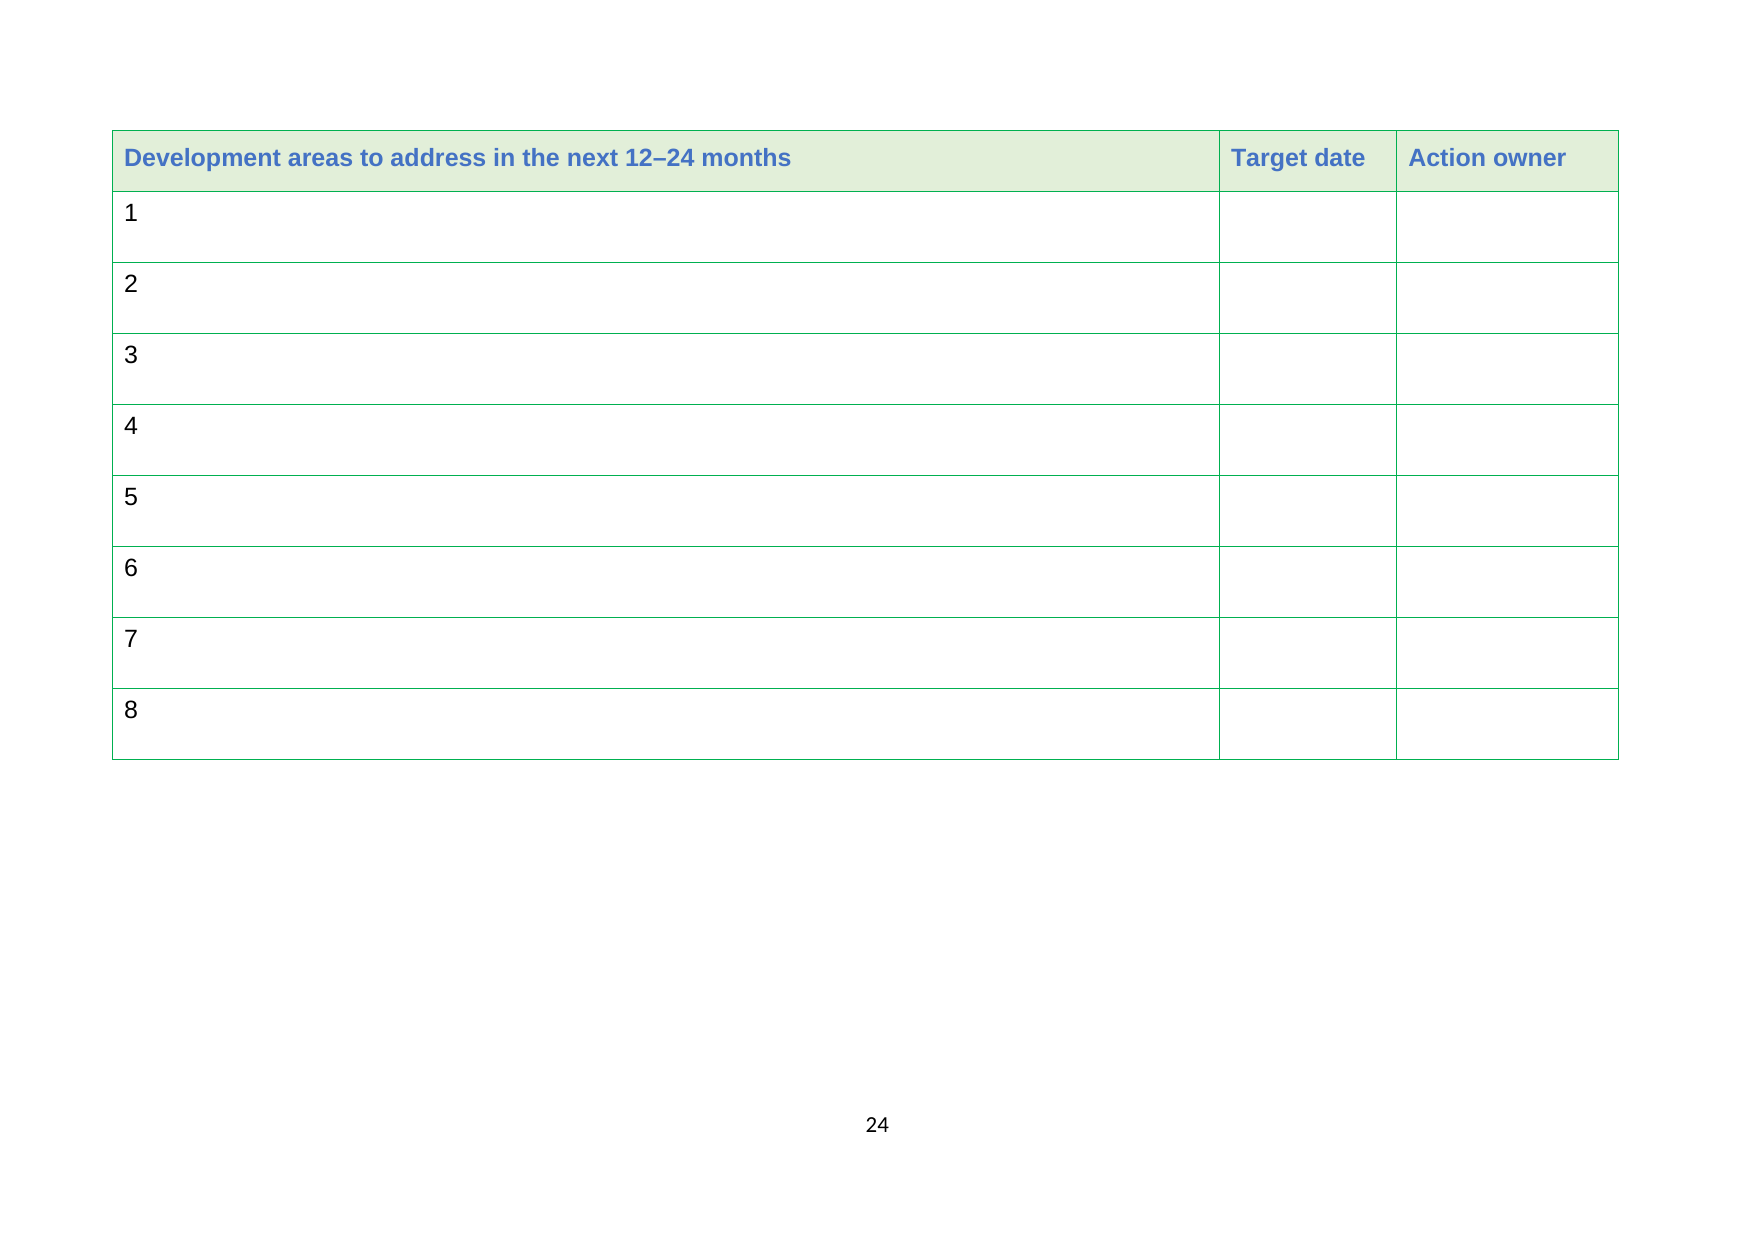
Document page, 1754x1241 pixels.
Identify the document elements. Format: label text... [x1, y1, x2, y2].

table_cell 5 [113, 476, 1219, 546]
table_cell [1397, 618, 1618, 688]
table_header Development areas to address in the next 12–24 months [113, 131, 1219, 191]
table_cell 4 [113, 405, 1219, 475]
table_cell [1220, 334, 1396, 404]
table_cell 8 [113, 689, 1219, 759]
table_cell [1220, 263, 1396, 333]
table_cell [1220, 192, 1396, 262]
table_cell [1220, 405, 1396, 475]
table_cell [1397, 192, 1618, 262]
table_cell [1220, 689, 1396, 759]
table_cell [1220, 618, 1396, 688]
table_cell 2 [113, 263, 1219, 333]
table_header Target date [1220, 131, 1396, 191]
table_cell [1220, 476, 1396, 546]
table_cell 1 [113, 192, 1219, 262]
table_cell [1397, 263, 1618, 333]
table_cell [1397, 547, 1618, 617]
table_cell [1397, 689, 1618, 759]
table_cell 3 [113, 334, 1219, 404]
table_cell 6 [113, 547, 1219, 617]
table_header Action owner [1397, 131, 1618, 191]
table_cell [1397, 334, 1618, 404]
table_cell [1220, 547, 1396, 617]
table_cell 7 [113, 618, 1219, 688]
table_cell [1397, 476, 1618, 546]
table_cell [1397, 405, 1618, 475]
